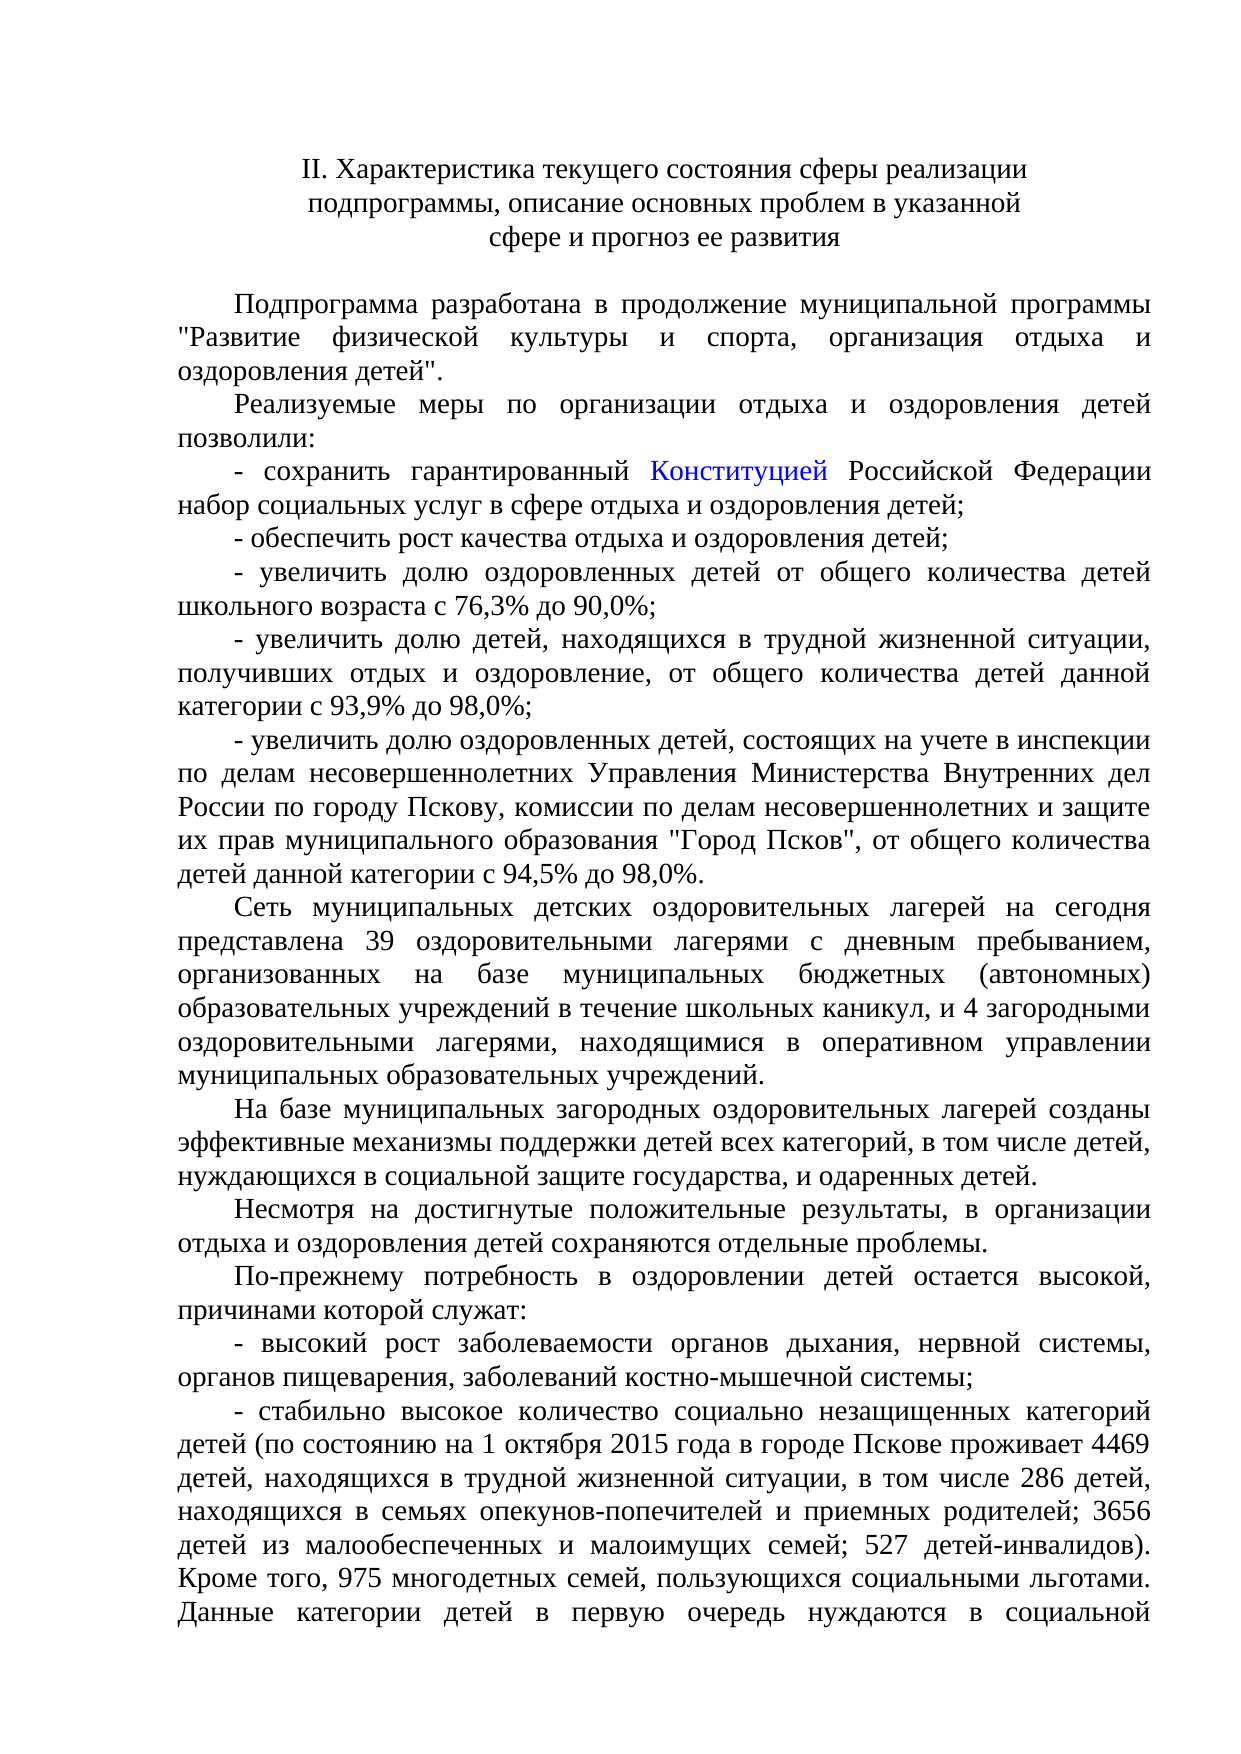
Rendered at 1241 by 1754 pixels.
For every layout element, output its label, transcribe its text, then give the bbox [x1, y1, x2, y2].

text подпрограммы, описание основных проблем в указанной [177, 185, 1152, 219]
text сфере и прогноз ее развития [177, 219, 1152, 252]
text - увеличить долю оздоровленных детей, состоящих на учете в инспекции по делам несовершеннолетних Управления Министерства Внутренних дел России по городу Пскову, комиссии по делам несовершеннолетних и защите их прав муниципального образования "Город Псков", от общего количества детей данной категории с 94,5% до 98,0%. [177, 722, 1152, 889]
text - обеспечить рост качества отдыха и оздоровления детей; [177, 521, 1152, 554]
text Сеть муниципальных детских оздоровительных лагерей на сегодня представлена 39 оздоровительными лагерями с дневным пребыванием, организованных на базе муниципальных бюджетных (автономных) образовательных учреждений в течение школьных каникул, и 4 загородными оздоровительными лагерями, находящимися в оперативном управлении муниципальных образовательных учреждений. [177, 889, 1152, 1091]
text На базе муниципальных загородных оздоровительных лагерей созданы эффективные механизмы поддержки детей всех категорий, в том числе детей, нуждающихся в социальной защите государства, и одаренных детей. [177, 1091, 1152, 1191]
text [177, 1393, 1152, 1627]
text Подпрограмма разработана в продолжение муниципальной программы "Развитие физической культуры и спорта, организация отдыха и оздоровления детей". [177, 286, 1152, 386]
text По-прежнему потребность в оздоровлении детей остается высокой, причинами которой служат: [177, 1258, 1152, 1326]
text - увеличить долю детей, находящихся в трудной жизненной ситуации, получивших отдых и оздоровление, от общего количества детей данной категории с 93,9% до 98,0%; [177, 621, 1152, 722]
text - увеличить долю оздоровленных детей от общего количества детей школьного возраста с 76,3% до 90,0%; [177, 554, 1152, 621]
text - сохранить гарантированный Конституцией Российской Федерации набор социальных услуг в сфере отдыха и оздоровления детей; [177, 453, 1152, 521]
text II. Характеристика текущего состояния сферы реализации [177, 152, 1152, 185]
text Несмотря на достигнутые положительные результаты, в организации отдыха и оздоровления детей сохраняются отдельные проблемы. [177, 1191, 1152, 1258]
text - высокий рост заболеваемости органов дыхания, нервной системы, органов пищеварения, заболеваний костно-мышечной системы; [177, 1326, 1152, 1393]
text Реализуемые меры по организации отдыха и оздоровления детей позволили: [177, 386, 1152, 453]
